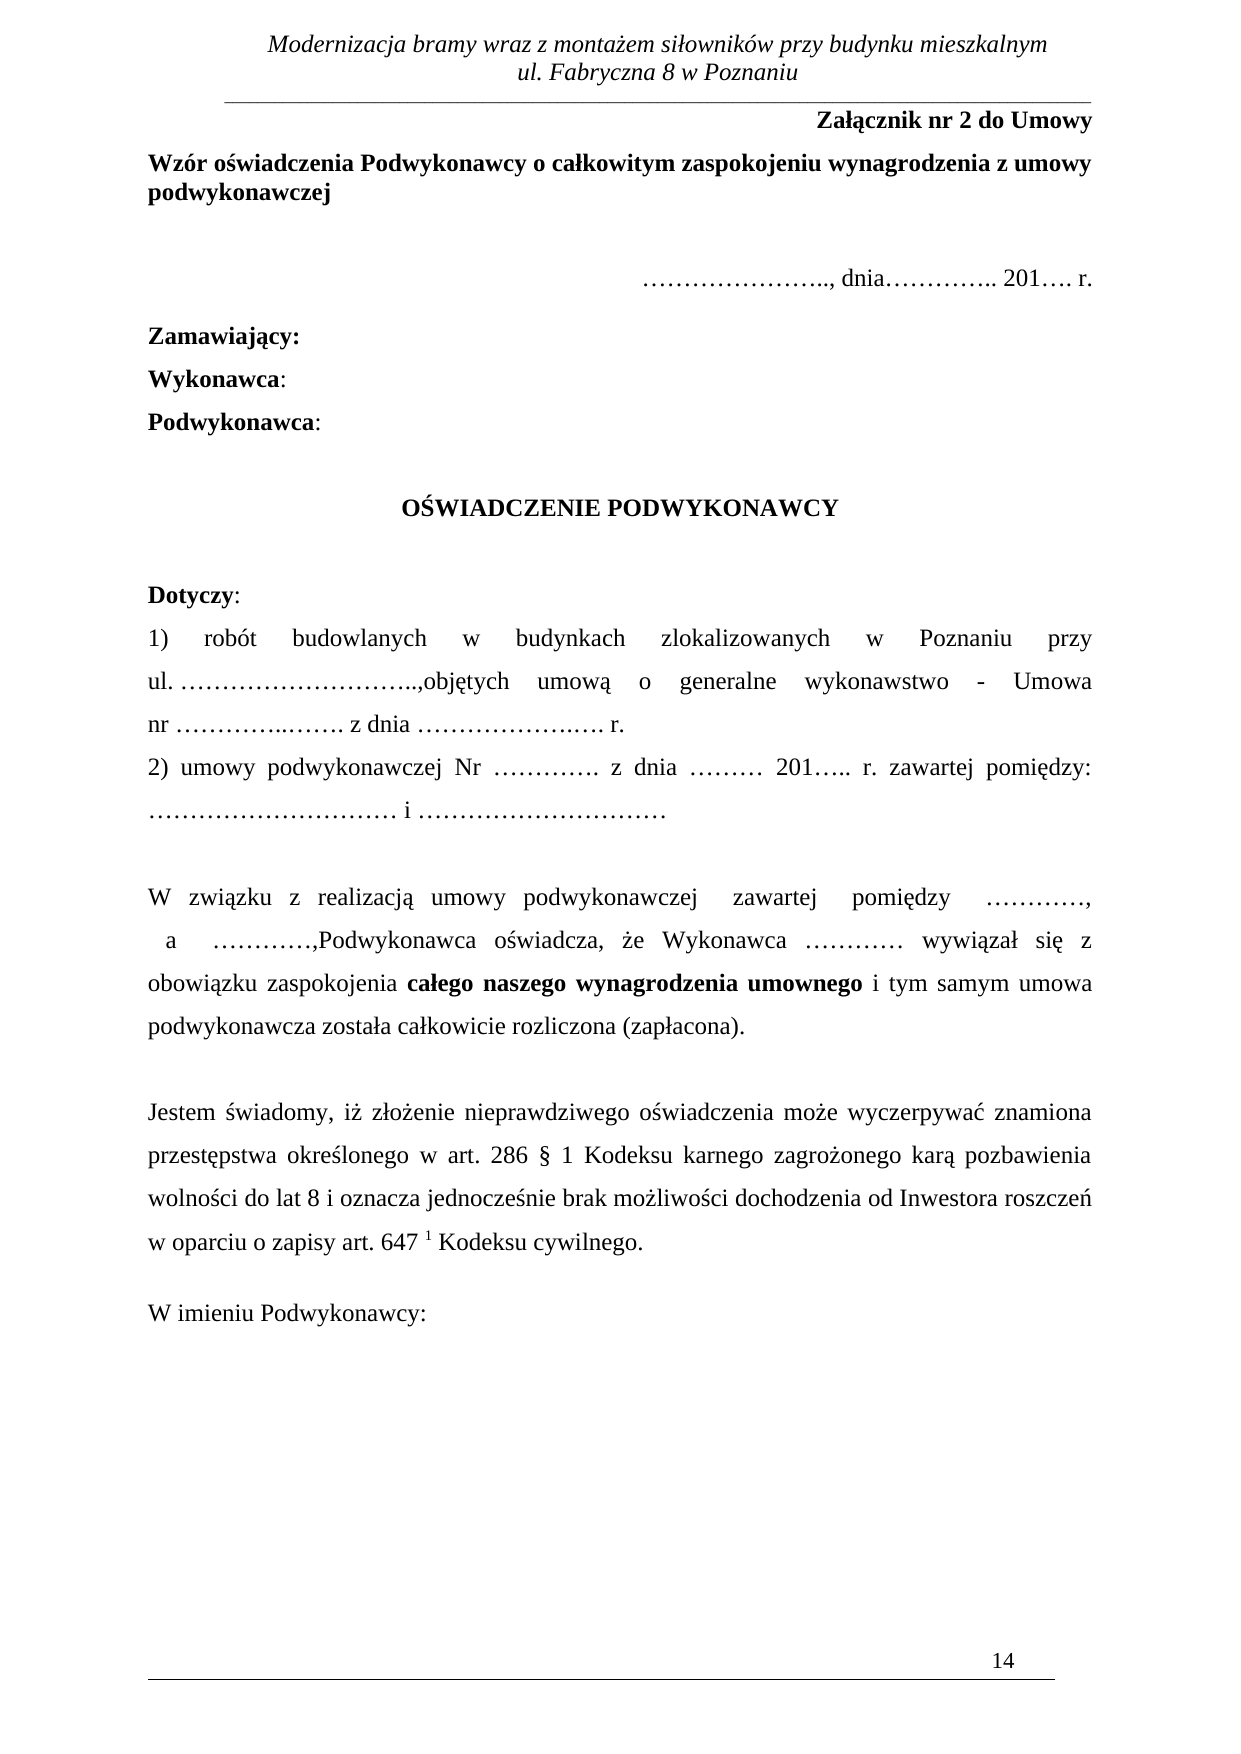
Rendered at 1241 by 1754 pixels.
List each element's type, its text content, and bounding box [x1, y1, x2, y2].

text Załącznik nr 2 do Umowy [148, 105, 1093, 134]
text Zamawiający: [148, 321, 1093, 350]
text Jestem świadomy, iż złożenie nieprawdziwego oświadczenia może wyczerpywać znamiona przestępstwa określonego w art. 286 § 1 Kodeksu karnego zagrożonego karą pozbawienia wolności do lat 8 i oznacza jednocześnie brak możliwości dochodzenia od Inwestora roszczeń w oparciu o zapisy art. 647 1 Kodeksu cywilnego. [148, 1097, 1093, 1255]
text W związku z realizacją umowy podwykonawczej zawartej pomiędzy …………, a …………,Podwykonawca oświadcza, że Wykonawca ………… wywiązał się z obowiązku zaspokojenia całego naszego wynagrodzenia umownego i tym samym umowa podwykonawcza została całkowicie rozliczona (zapłacona). [148, 882, 1093, 1040]
text OŚWIADCZENIE PODWYKONAWCY [148, 493, 1093, 522]
text W imieniu Podwykonawcy: [148, 1298, 1093, 1327]
text Wykonawca: [148, 364, 1093, 393]
text Podwykonawca: [148, 407, 1093, 436]
text ………………….., dnia………….. 201…. r. [148, 263, 1093, 292]
text Wzór oświadczenia Podwykonawcy o całkowitym zaspokojeniu wynagrodzenia z umowy podwykonawczej [148, 148, 1093, 206]
text Dotyczy: [148, 580, 1093, 608]
text 2) umowy podwykonawczej Nr …………. z dnia ……… 201….. r. zawartej pomiędzy: ………………………… i ………………………… [148, 752, 1093, 824]
text 1) robót budowlanych w budynkach zlokalizowanych w Poznaniu przy ul. ………………………..,objętych umową o generalne wykonawstwo - Umowa nr …………..……. z dnia ……………….…. r. [148, 623, 1093, 738]
